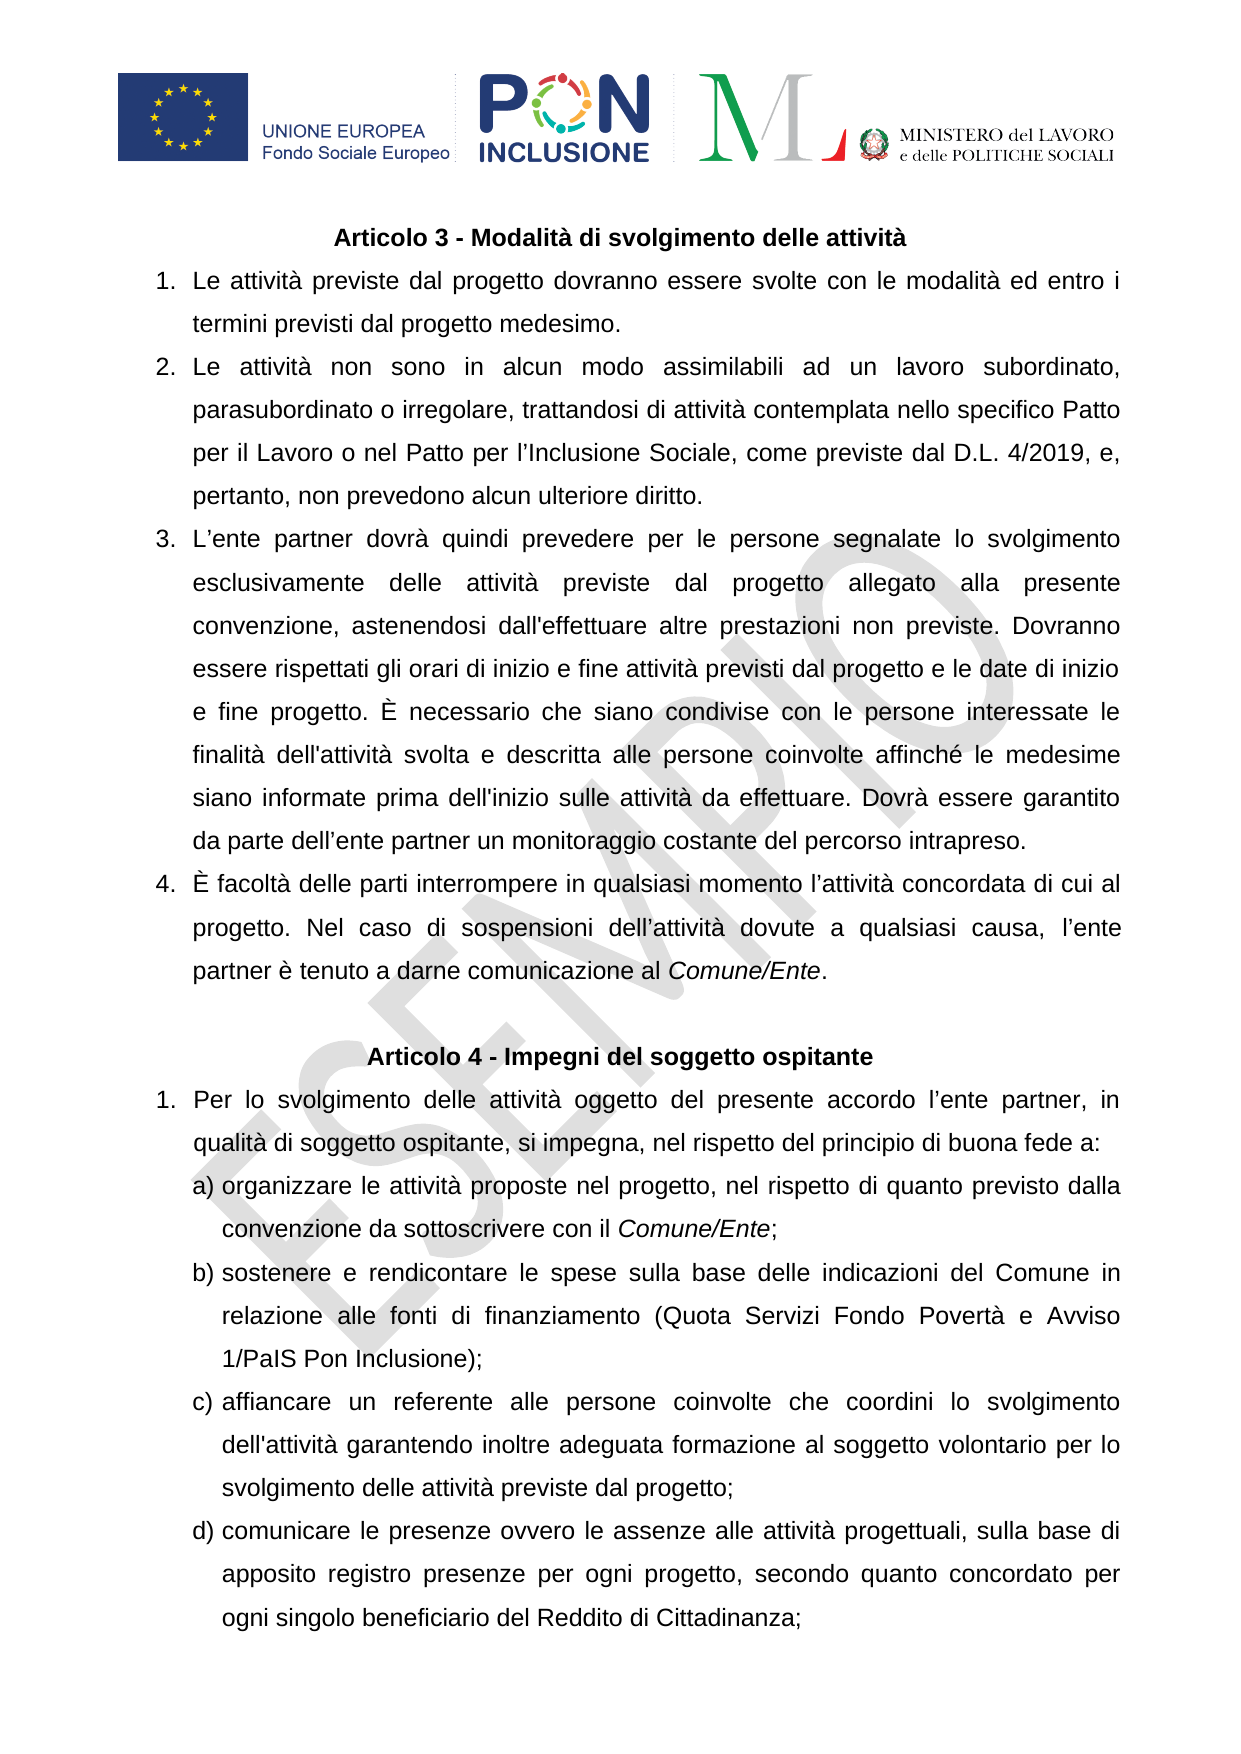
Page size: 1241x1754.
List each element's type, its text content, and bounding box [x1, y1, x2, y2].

list sostenere e rendicontare le spese sulla base delle indicazioni del Comune in relazione alle fonti di finanziamento (Quota Servizi Fondo Povertà e Avviso 1/PaIS Pon Inclusione); [192, 1257, 1122, 1372]
list Le attività non sono in alcun modo assimilabili ad un lavoro subordinato, parasubordinato o irregolare, trattandosi di attività contemplata nello specifico Patto per il Lavoro o nel Patto per l’Inclusione Sociale, come previste dal D.L. 4/2019, e, pertanto, non prevedono alcun ulteriore diritto. [155, 352, 1122, 510]
text Articolo 3 - Modalità di svolgimento delle attività [118, 222, 1122, 251]
text Articolo 4 - Impegni del soggetto ospitante [118, 1042, 1122, 1071]
picture [118, 73, 1114, 165]
list Le attività previste dal progetto dovranno essere svolte con le modalità ed entro i termini previsti dal progetto medesimo. [155, 266, 1122, 337]
list Per lo svolgimento delle attività oggetto del presente accordo l’ente partner, in qualità di soggetto ospitante, si impegna, nel rispetto del principio di buona fede a: [156, 1085, 1122, 1157]
list comunicare le presenze ovvero le assenze alle attività progettuali, sulla base di apposito registro presenze per ogni progetto, secondo quanto concordato per ogni singolo beneficiario del Reddito di Cittadinanza; [192, 1516, 1122, 1631]
list È facoltà delle parti interrompere in qualsiasi momento l’attività concordata di cui al progetto. Nel caso di sospensioni dell’attività dovute a qualsiasi causa, l’ente partner è tenuto a darne comunicazione al Comune/Ente. [155, 869, 1122, 984]
list affiancare un referente alle persone coinvolte che coordini lo svolgimento dell'attività garantendo inoltre adeguata formazione al soggetto volontario per lo svolgimento delle attività previste dal progetto; [192, 1387, 1122, 1502]
list L’ente partner dovrà quindi prevedere per le persone segnalate lo svolgimento esclusivamente delle attività previste dal progetto allegato alla presente convenzione, astenendosi dall'effettuare altre prestazioni non previste. Dovranno essere rispettati gli orari di inizio e fine attività previsti dal progetto e le date di inizio e fine progetto. È necessario che siano condivise con le persone interessate le finalità dell'attività svolta e descritta alle persone coinvolte affinché le medesime siano informate prima dell'inizio sulle attività da effettuare. Dovrà essere garantito da parte dell’ente partner un monitoraggio costante del percorso intrapreso. [155, 524, 1122, 855]
list organizzare le attività proposte nel progetto, nel rispetto di quanto previsto dalla convenzione da sottoscrivere con il Comune/Ente; [192, 1171, 1122, 1243]
